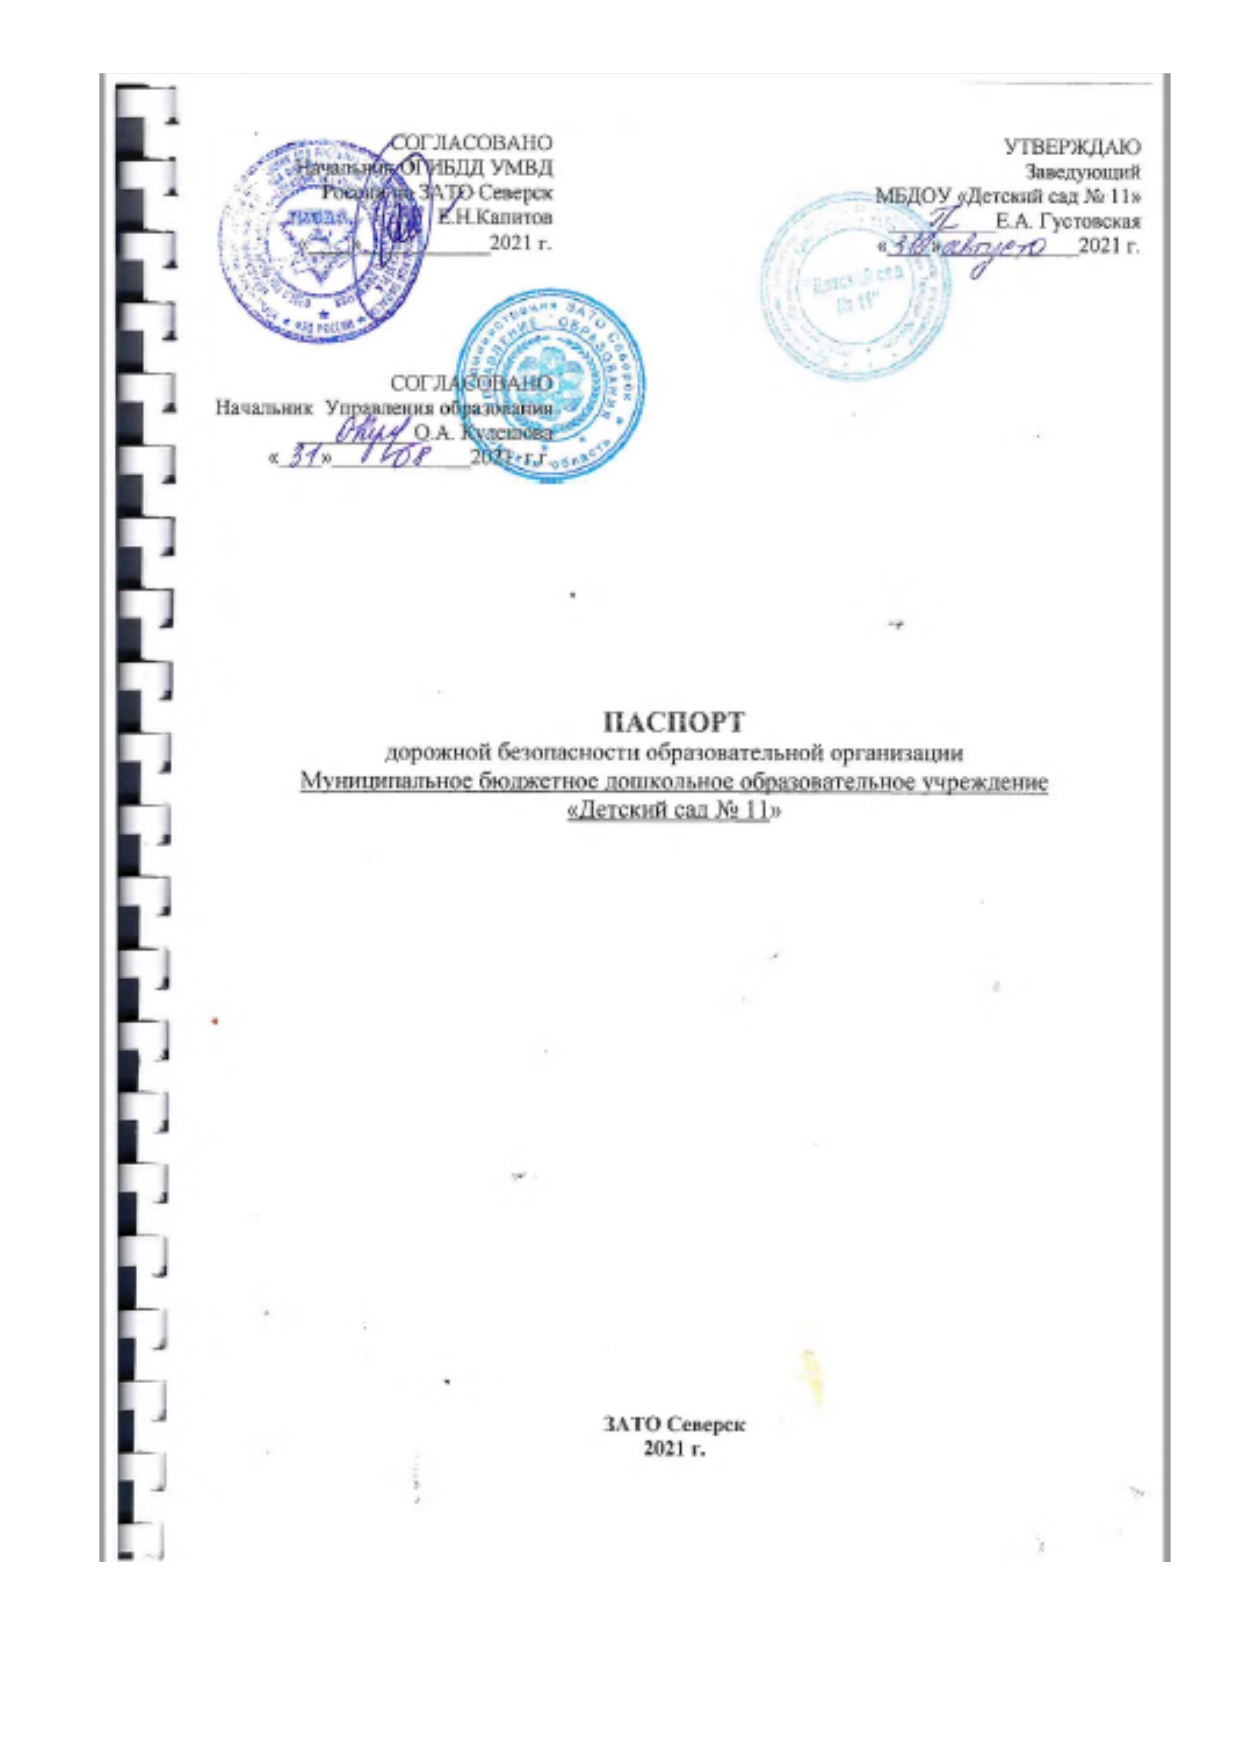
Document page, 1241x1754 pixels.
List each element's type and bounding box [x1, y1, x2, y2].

picture [99, 73, 1171, 1562]
